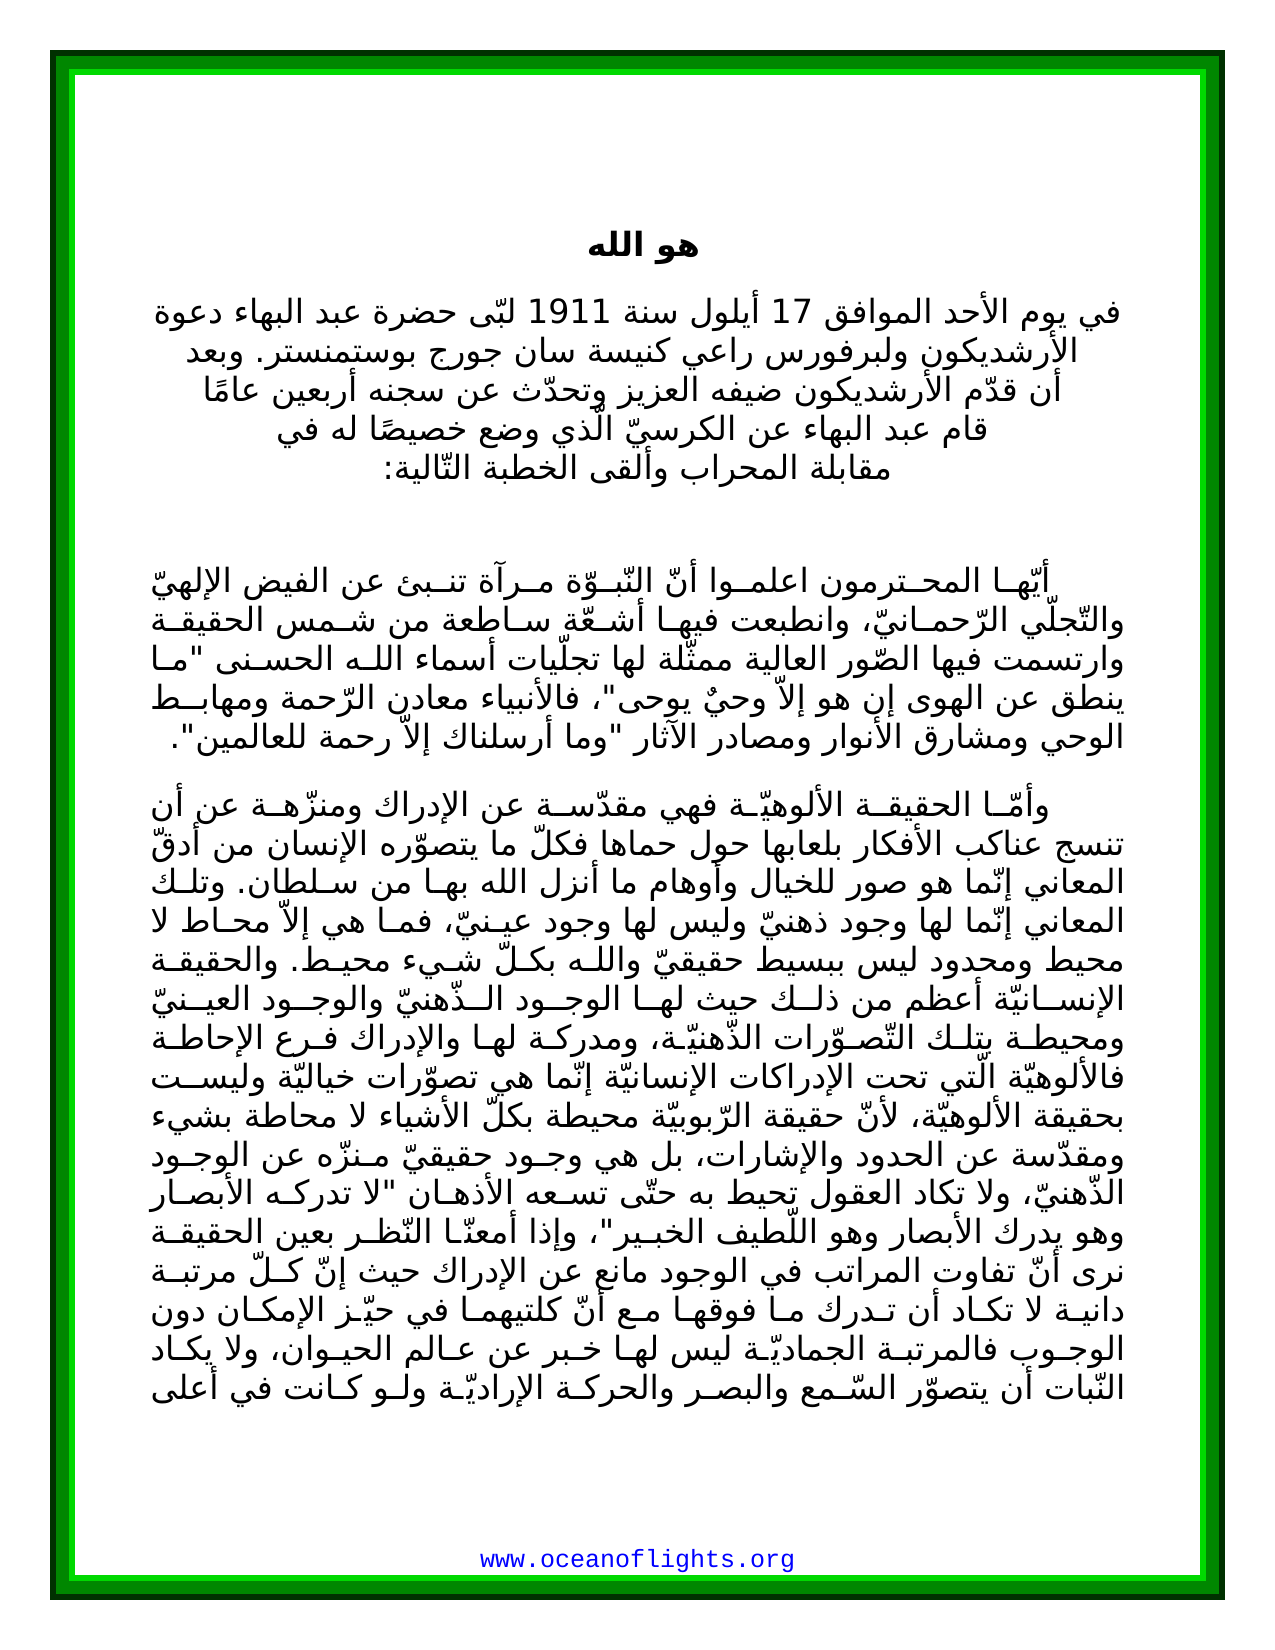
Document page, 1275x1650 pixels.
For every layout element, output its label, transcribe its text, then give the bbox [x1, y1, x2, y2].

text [150, 785, 1125, 1407]
text أن قدّم الأرشديكون ضيفه العزيز وتحدّث عن سجنه أربعين عامًا [150, 371, 1125, 409]
text في يوم الأحد الموافق 17 أيلول سنة 1911 لبّى حضرة عبد البهاء دعوة [150, 293, 1125, 332]
text أيّها المحترمون اعلموا أنّ النّبوّة مرآة تنبئ عن الفيض الإلهيّ والتّجلّي الرّحمانيّ، وانطبعت فيها أشعّة ساطعة من شمس الحقيقة وارتسمت فيها الصّور العالية ممثّلة لها تجلّيات أسماء الله الحسنى "ما ينطق عن الهوى إن هو إلاّ وحيٌ يوحى"، فالأنبياء معادن الرّحمة ومهابط الوحي ومشارق الأنوار ومصادر الآثار "وما أرسلناك إلاّ رحمة للعالمين". [150, 562, 1125, 756]
text الأرشديكون ولبرفورس راعي كنيسة سان جورج بوستمنستر. وبعد [150, 332, 1125, 371]
text مقابلة المحراب وألقى الخطبة التّالية: [150, 448, 1125, 487]
text قام عبد البهاء عن الكرسيّ الّذي وضع خصيصًا له في [150, 409, 1125, 448]
text هو الله [150, 225, 1125, 264]
